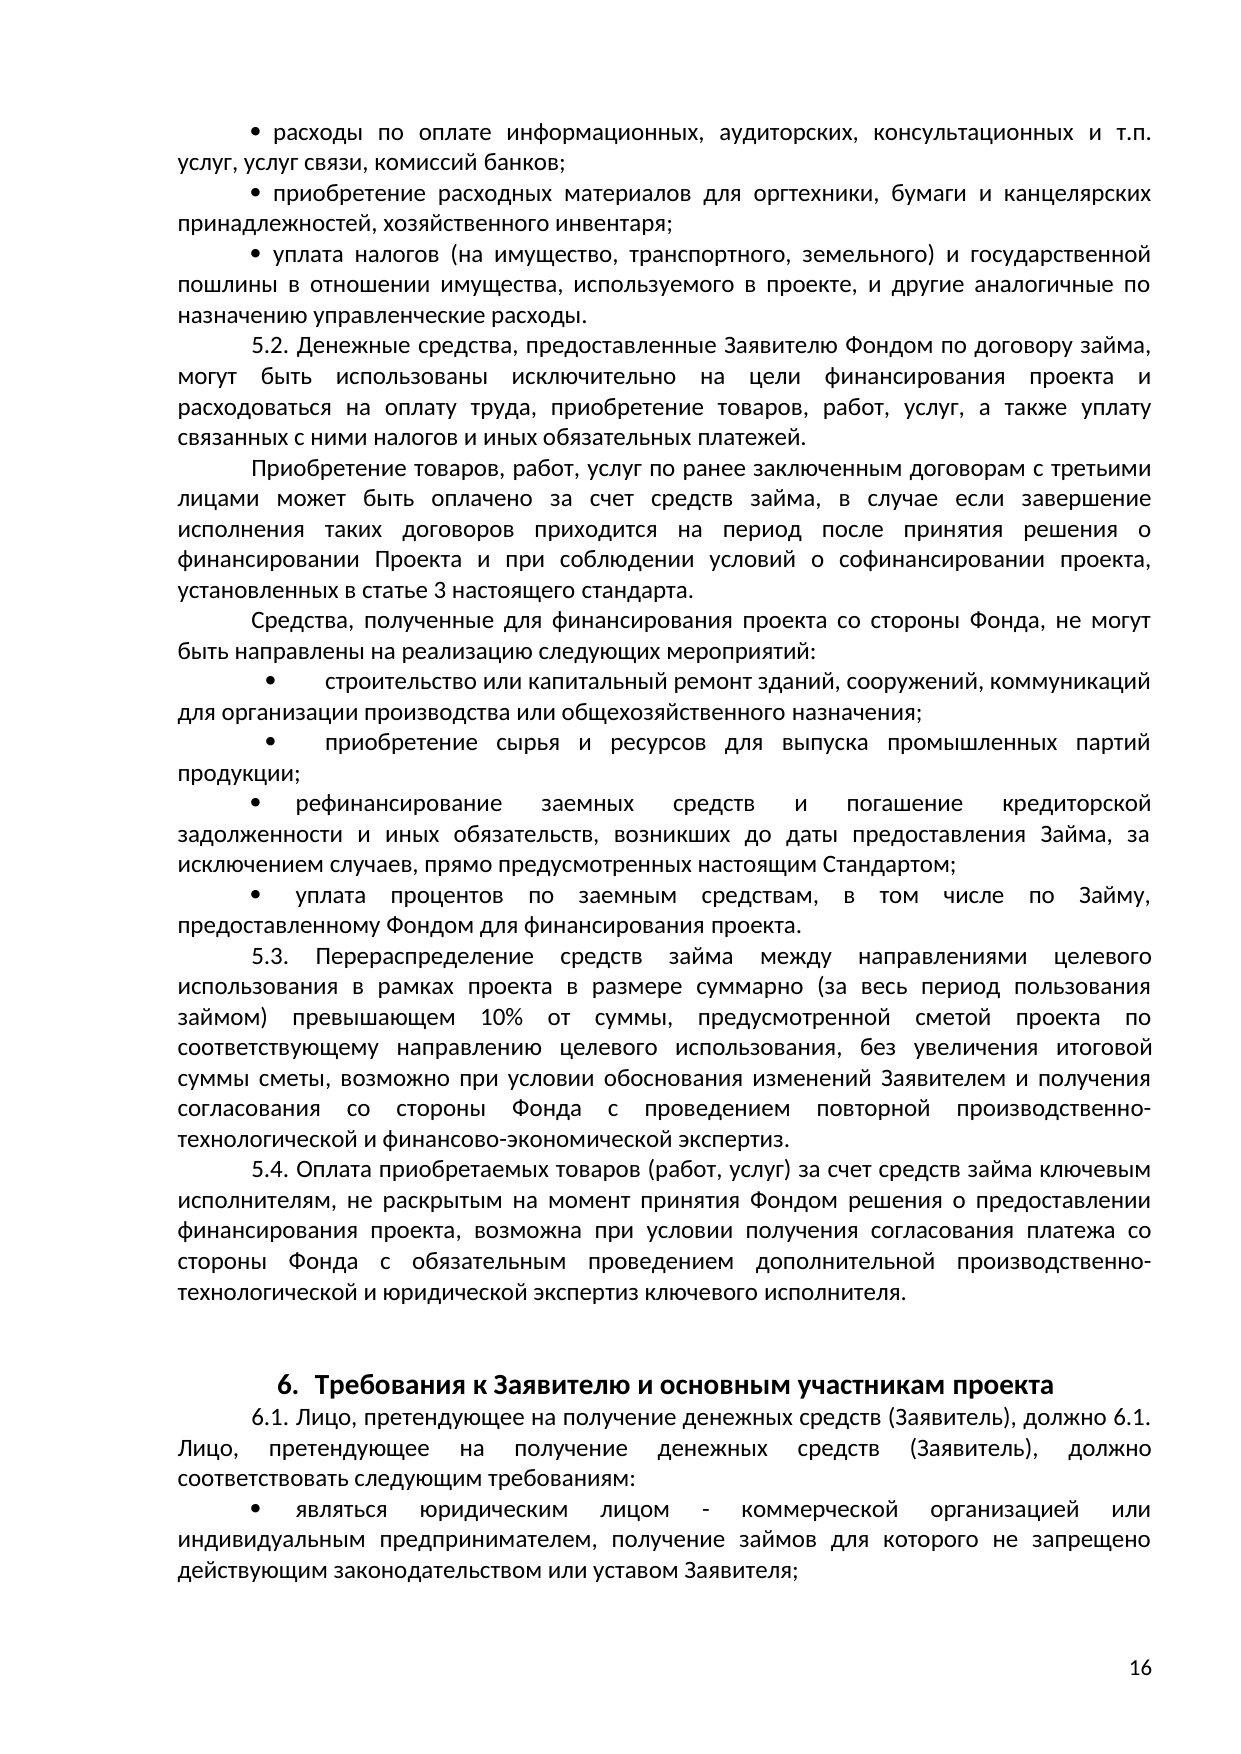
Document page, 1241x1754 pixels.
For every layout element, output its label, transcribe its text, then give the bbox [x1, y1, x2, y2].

list Оплата приобретаемых товаров (работ, услуг) за счет средств займа ключевым исполнителям, не раскрытым на момент принятия Фондом решения о предоставлении финансирования проекта, возможна при условии получения согласования платежа со стороны Фонда с обязательным проведением дополнительной производственно- технологической и юридической экспертиз ключевого исполнителя. [177, 1154, 1153, 1306]
list строительство или капитальный ремонт зданий, сооружений, коммуникаций для организации производства или общехозяйственного назначения; [177, 665, 1152, 726]
list уплата налогов (на имущество, транспортного, земельного) и государственной пошлины в отношении имущества, используемого в проекте, и другие аналогичные по назначению управленческие расходы. [177, 238, 1152, 329]
list приобретение сырья и ресурсов для выпуска промышленных партий продукции; [177, 726, 1152, 787]
list Лицо, претендующее на получение денежных средств (Заявитель), должно 6.1. Лицо, претендующее на получение денежных средств (Заявитель), должно соответствовать следующим требованиям: [177, 1402, 1152, 1493]
list Денежные средства, предоставленные Заявителю Фондом по договору займа, могут быть использованы исключительно на цели финансирования проекта и расходоваться на оплату труда, приобретение товаров, работ, услуг, а также уплату связанных с ними налогов и иных обязательных платежей. [177, 329, 1152, 452]
text Приобретение товаров, работ, услуг по ранее заключенным договорам с третьими лицами может быть оплачено за счет средств займа, в случае если завершение исполнения таких договоров приходится на период после принятия решения о финансировании Проекта и при соблюдении условий о софинансировании проекта, установленных в статье 3 настоящего стандарта. [177, 452, 1152, 604]
list являться юридическим лицом - коммерческой организацией или индивидуальным предпринимателем, получение займов для которого не запрещено действующим законодательством или уставом Заявителя; [177, 1493, 1152, 1585]
text Средства, полученные для финансирования проекта со стороны Фонда, не могут быть направлены на реализацию следующих мероприятий: [177, 604, 1152, 665]
list уплата процентов по заемным средствам, в том числе по Займу, предоставленному Фондом для финансирования проекта. [177, 879, 1152, 940]
list Перераспределение средств займа между направлениями целевого использования в рамках проекта в размере суммарно (за весь период пользования займом) превышающем 10% от суммы, предусмотренной сметой проекта по соответствующему направлению целевого использования, без увеличения итоговой суммы сметы, возможно при условии обоснования изменений Заявителем и получения согласования со стороны Фонда с проведением повторной производственно- технологической и финансово-экономической экспертиз. [177, 940, 1153, 1154]
list рефинансирование заемных средств и погашение кредиторской задолженности и иных обязательств, возникших до даты предоставления Займа, за исключением случаев, прямо предусмотренных настоящим Стандартом; [177, 787, 1151, 879]
list приобретение расходных материалов для оргтехники, бумаги и канцелярских принадлежностей, хозяйственного инвентаря; [177, 177, 1152, 238]
list расходы по оплате информационных, аудиторских, консультационных и т.п. услуг, услуг связи, комиссий банков; [177, 116, 1152, 177]
subtitle Требования к Заявителю и основным участникам проекта [277, 1366, 1205, 1402]
